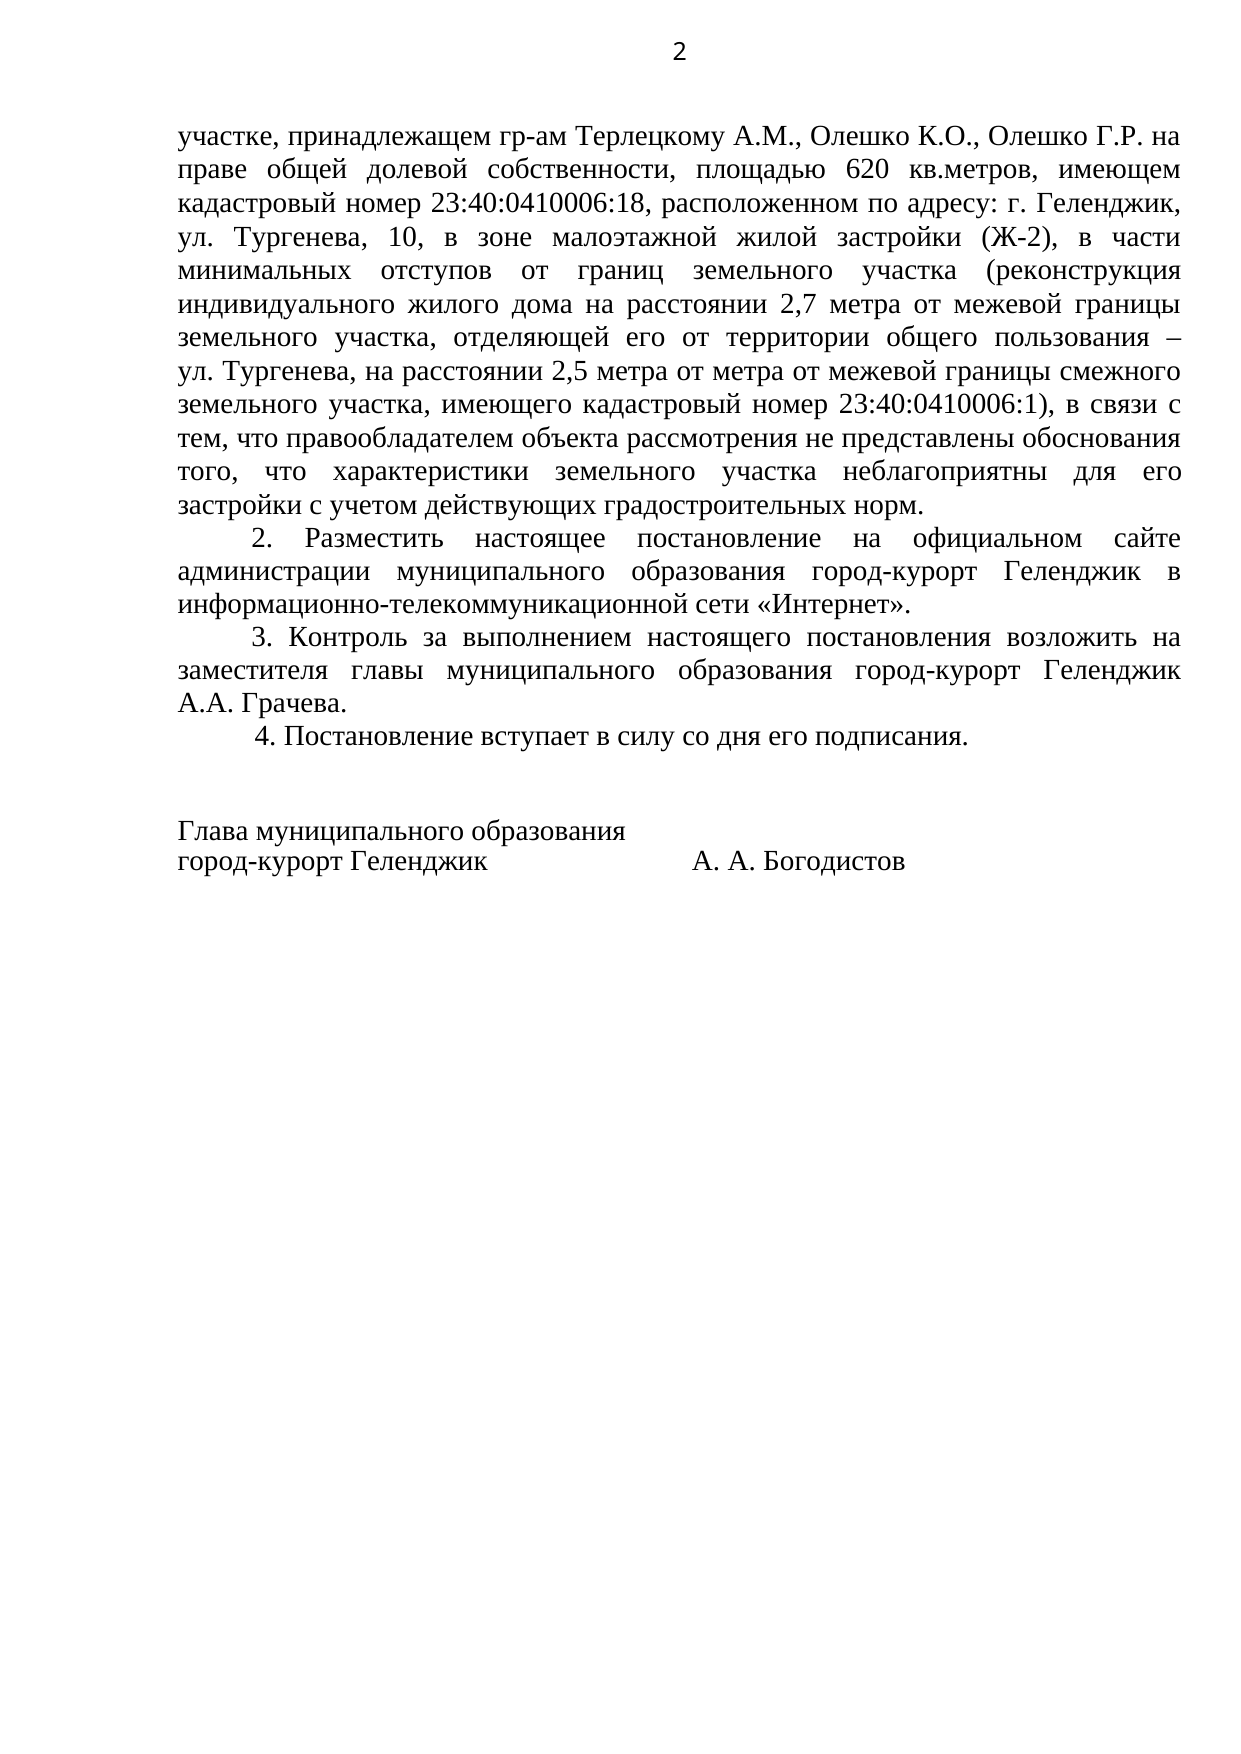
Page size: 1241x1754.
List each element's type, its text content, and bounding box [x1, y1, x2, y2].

text город-курорт Геленджик А. А. Богодистов [177, 847, 1182, 876]
text 4. Постановление вступает в силу со дня его подписания. [254, 719, 1182, 752]
text 2. Разместить настоящее постановление на официальном сайте администрации муниципального образования город-курорт Геленджик в информационно-телекоммуникационной сети «Интернет». [177, 521, 1182, 620]
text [177, 118, 1182, 521]
text Глава муниципального образования [177, 817, 1182, 847]
text 3. Контроль за выполнением настоящего постановления возложить на заместителя главы муниципального образования город-курорт Геленджик А.А. Грачева. [177, 620, 1182, 719]
